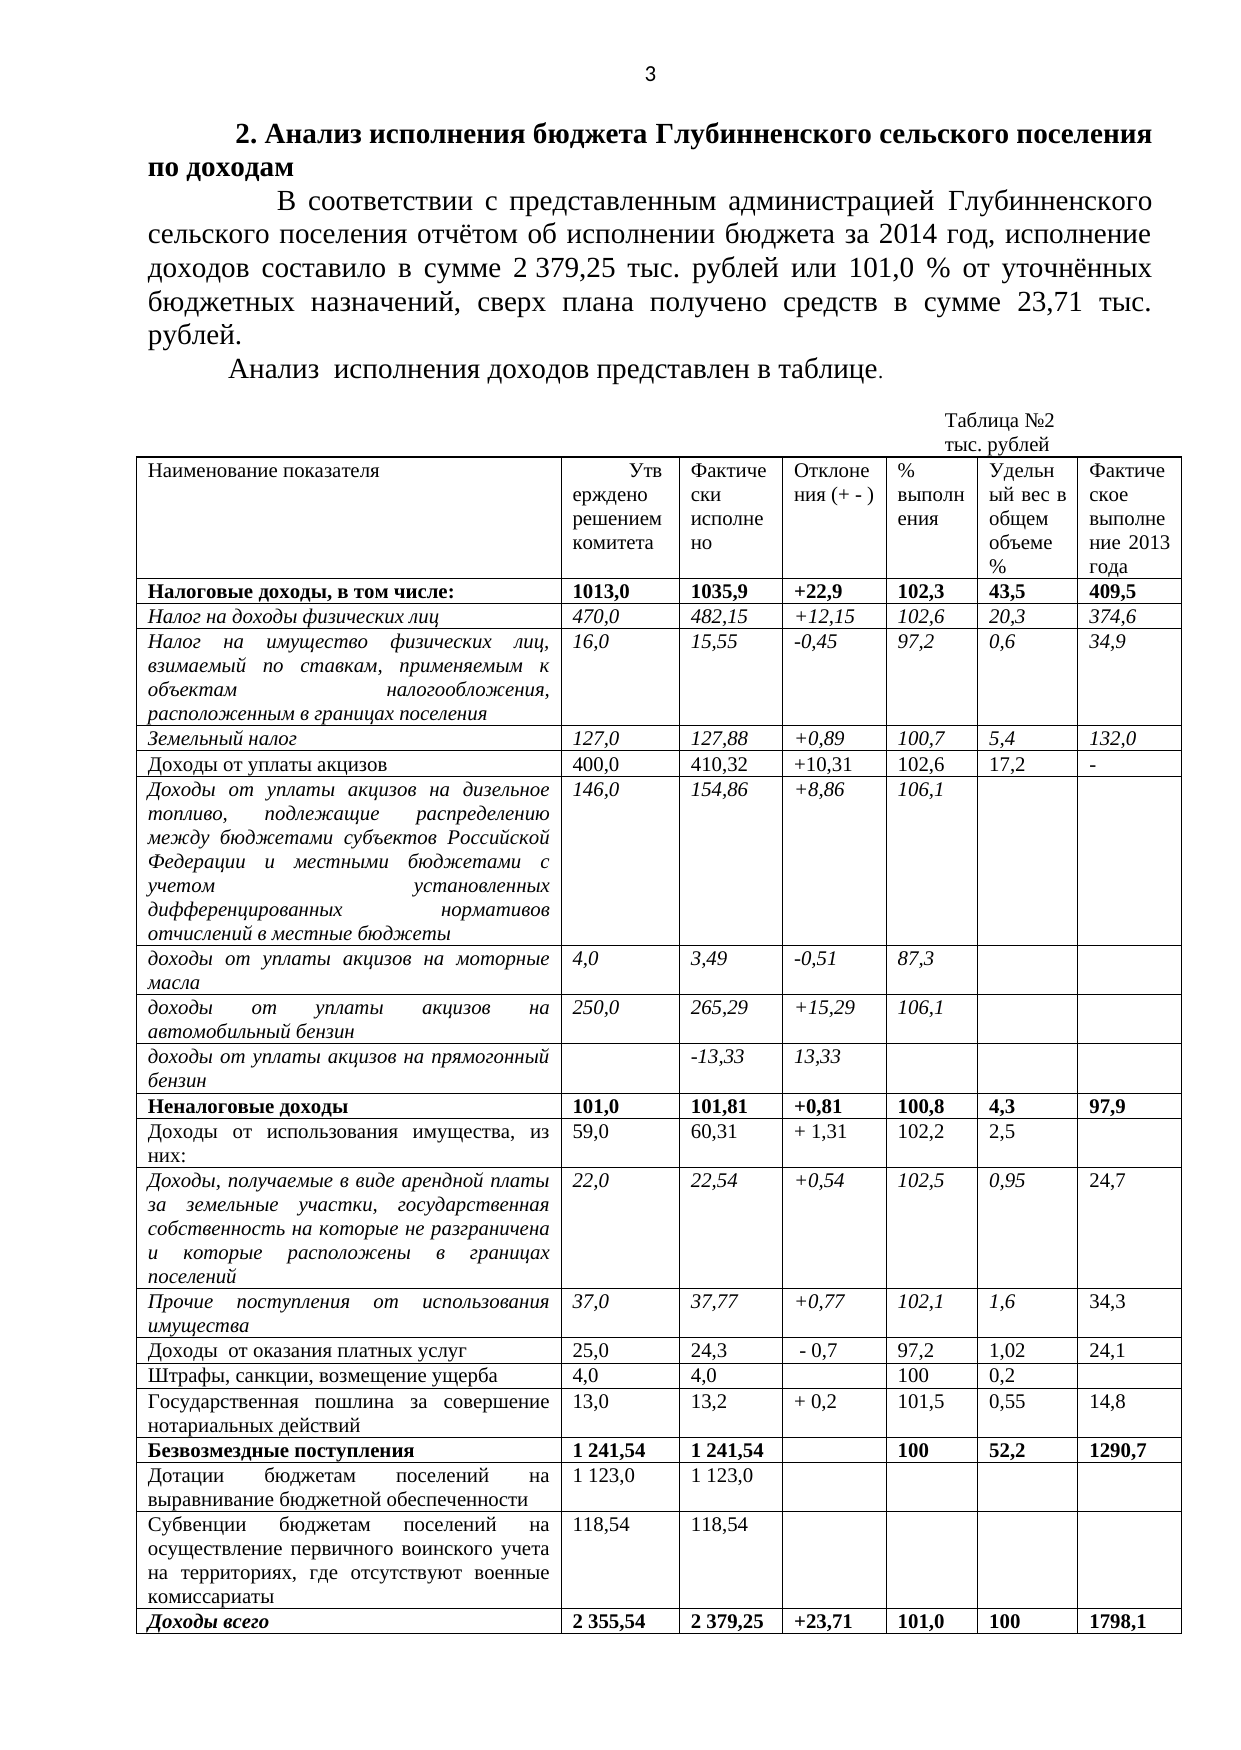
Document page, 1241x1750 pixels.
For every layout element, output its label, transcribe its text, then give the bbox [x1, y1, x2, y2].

table_cell [562, 1044, 679, 1092]
table_cell 97,2 [887, 629, 977, 725]
table_cell 1013,0 [562, 579, 679, 603]
table_cell [1078, 1364, 1181, 1387]
table_cell 4,0 [680, 1364, 782, 1387]
table_cell 17,2 [978, 751, 1077, 776]
table_cell - [1078, 751, 1181, 776]
table_cell 100 [887, 1438, 977, 1462]
table_cell 0,2 [978, 1364, 1077, 1387]
table_cell [1078, 777, 1181, 945]
table_cell 24,3 [680, 1338, 782, 1362]
text Таблица №2 [148, 408, 1152, 432]
table_cell [978, 946, 1077, 994]
table_cell 13,2 [680, 1389, 782, 1437]
table_cell 102,1 [887, 1289, 977, 1337]
table_cell 13,33 [783, 1044, 886, 1092]
table_header % выполнения [887, 458, 977, 578]
table_cell +8,86 [783, 777, 886, 945]
table_cell [1078, 1044, 1181, 1092]
table_cell [978, 1463, 1077, 1511]
table_cell 101,0 [562, 1094, 679, 1118]
table_cell +12,15 [783, 604, 886, 628]
table_cell 0,6 [978, 629, 1077, 725]
table_cell 2 355,54 [562, 1609, 679, 1633]
table_cell 146,0 [562, 777, 679, 945]
table_cell 24,7 [1078, 1168, 1181, 1288]
table_header Фактически исполнено [680, 458, 782, 578]
table_cell Земельный налог [137, 726, 561, 750]
table_cell 100,8 [887, 1094, 977, 1118]
table_cell 409,5 [1078, 579, 1181, 603]
table_cell 106,1 [887, 777, 977, 945]
table_cell 265,29 [680, 995, 782, 1043]
table_cell 87,3 [887, 946, 977, 994]
table_cell 1 123,0 [680, 1463, 782, 1511]
table_cell 0,95 [978, 1168, 1077, 1288]
table_cell доходы от уплаты акцизов на прямогонный бензин [137, 1044, 561, 1092]
table_cell +0,81 [783, 1094, 886, 1118]
table_cell Налог на доходы физических лиц [137, 604, 561, 628]
table_cell 118,54 [562, 1512, 679, 1608]
table_cell -13,33 [680, 1044, 782, 1092]
table_cell доходы от уплаты акцизов на моторные масла [137, 946, 561, 994]
table_cell 410,32 [680, 751, 782, 776]
table_cell [887, 1044, 977, 1092]
table_cell 4,0 [562, 1364, 679, 1387]
table_cell 118,54 [680, 1512, 782, 1608]
table_cell 102,6 [887, 751, 977, 776]
table_cell Государственная пошлина за совершение нотариальных действий [137, 1389, 561, 1437]
text 2. Анализ исполнения бюджета Глубинненского сельского поселения по доходам [148, 116, 1152, 183]
table_header Удельный вес в общем объеме % [978, 458, 1077, 578]
table_cell 127,88 [680, 726, 782, 750]
table_cell +0,77 [783, 1289, 886, 1337]
table_cell +22,9 [783, 579, 886, 603]
table_cell 43,5 [978, 579, 1077, 603]
table_cell 3,49 [680, 946, 782, 994]
table_cell 97,2 [887, 1338, 977, 1362]
table_cell доходы от уплаты акцизов на автомобильный бензин [137, 995, 561, 1043]
table_cell 127,0 [562, 726, 679, 750]
table_cell 97,9 [1078, 1094, 1181, 1118]
table_cell 2,5 [978, 1119, 1077, 1167]
table_cell [1078, 1512, 1181, 1608]
table_cell 1,02 [978, 1338, 1077, 1362]
table_cell -0,45 [783, 629, 886, 725]
table_cell 400,0 [562, 751, 679, 776]
table_cell 25,0 [562, 1338, 679, 1362]
table_cell 1 123,0 [562, 1463, 679, 1511]
table_cell Доходы, получаемые в виде арендной платы за земельные участки, государственная собственность на которые не разграничена и которые расположены в границах поселений [137, 1168, 561, 1288]
table_cell Доходы от использования имущества, из них: [137, 1119, 561, 1167]
table_cell 101,5 [887, 1389, 977, 1437]
table_header Отклонения (+ - ) [783, 458, 886, 578]
table_cell 13,0 [562, 1389, 679, 1437]
table_cell 22,54 [680, 1168, 782, 1288]
table_cell 106,1 [887, 995, 977, 1043]
table_cell 4,0 [562, 946, 679, 994]
table_cell 374,6 [1078, 604, 1181, 628]
table_cell +10,31 [783, 751, 886, 776]
table_cell 4,3 [978, 1094, 1077, 1118]
table_cell 37,0 [562, 1289, 679, 1337]
table_cell [783, 1438, 886, 1462]
table_cell 2 379,25 [680, 1609, 782, 1633]
table_cell [783, 1364, 886, 1387]
table_cell 5,4 [978, 726, 1077, 750]
table_cell Доходы от уплаты акцизов на дизельное топливо, подлежащие распределению между бюджетами субъектов Российской Федерации и местными бюджетами с учетом установленных дифференцированных нормативов отчислений в местные бюджеты [137, 777, 561, 945]
table_cell [978, 995, 1077, 1043]
table_cell Налоговые доходы, в том числе: [137, 579, 561, 603]
table_cell 101,81 [680, 1094, 782, 1118]
table_cell 100 [978, 1609, 1077, 1633]
text В соответствии с представленным администрацией Глубинненского сельского поселения отчётом об исполнении бюджета за 2014 год, исполнение доходов составило в сумме 2 379,25 тыс. рублей или 101,0 % от уточнённых бюджетных назначений, сверх плана получено средств в сумме 23,71 тыс. рублей. [148, 183, 1152, 351]
table_cell + 1,31 [783, 1119, 886, 1167]
table_cell 100,7 [887, 726, 977, 750]
table_cell 34,9 [1078, 629, 1181, 725]
table_cell 15,55 [680, 629, 782, 725]
table_cell 1 241,54 [562, 1438, 679, 1462]
table_cell 52,2 [978, 1438, 1077, 1462]
table_cell [783, 1512, 886, 1608]
table_header Фактическое выполнение 2013 года [1078, 458, 1181, 578]
table_cell 37,77 [680, 1289, 782, 1337]
table_cell 250,0 [562, 995, 679, 1043]
table_cell [783, 1463, 886, 1511]
table_cell 102,5 [887, 1168, 977, 1288]
table_cell 470,0 [562, 604, 679, 628]
table_cell Штрафы, санкции, возмещение ущерба [137, 1364, 561, 1387]
table_cell Доходы от оказания платных услуг [137, 1338, 561, 1362]
table_cell 102,2 [887, 1119, 977, 1167]
table_cell 102,6 [887, 604, 977, 628]
table_cell 100 [887, 1364, 977, 1387]
table_cell 1290,7 [1078, 1438, 1181, 1462]
table_cell [1078, 1119, 1181, 1167]
table_cell 102,3 [887, 579, 977, 603]
table_cell +0,89 [783, 726, 886, 750]
table_cell [1078, 995, 1181, 1043]
table_cell 1035,9 [680, 579, 782, 603]
table_cell +0,54 [783, 1168, 886, 1288]
table_cell +23,71 [783, 1609, 886, 1633]
table_cell 482,15 [680, 604, 782, 628]
table_cell Субвенции бюджетам поселений на осуществление первичного воинского учета на территориях, где отсутствуют военные комиссариаты [137, 1512, 561, 1608]
table_cell Доходы всего [137, 1609, 561, 1633]
table_cell [978, 1044, 1077, 1092]
text тыс. рублей [148, 432, 1152, 456]
table_header Наименование показателя [137, 458, 561, 578]
table_cell 59,0 [562, 1119, 679, 1167]
table_cell + 0,2 [783, 1389, 886, 1437]
table_cell 154,86 [680, 777, 782, 945]
table_cell [1078, 1463, 1181, 1511]
table_cell 60,31 [680, 1119, 782, 1167]
table_cell [978, 777, 1077, 945]
table_cell Дотации бюджетам поселений на выравнивание бюджетной обеспеченности [137, 1463, 561, 1511]
table_cell Неналоговые доходы [137, 1094, 561, 1118]
table_cell 20,3 [978, 604, 1077, 628]
table_cell [978, 1512, 1077, 1608]
table_cell [1078, 946, 1181, 994]
table_cell 22,0 [562, 1168, 679, 1288]
table_cell 14,8 [1078, 1389, 1181, 1437]
table_cell [887, 1512, 977, 1608]
table_cell [887, 1463, 977, 1511]
table_cell +15,29 [783, 995, 886, 1043]
table_cell 101,0 [887, 1609, 977, 1633]
table_cell Прочие поступления от использования имущества [137, 1289, 561, 1337]
table_header Утверждено решением комитета [562, 458, 679, 578]
table_cell -0,51 [783, 946, 886, 994]
table_cell 1 241,54 [680, 1438, 782, 1462]
table_cell 24,1 [1078, 1338, 1181, 1362]
table_cell 34,3 [1078, 1289, 1181, 1337]
table_cell Доходы от уплаты акцизов [137, 751, 561, 776]
table_cell 1,6 [978, 1289, 1077, 1337]
text Анализ исполнения доходов представлен в таблице. [148, 351, 1152, 384]
table_cell 16,0 [562, 629, 679, 725]
table_cell - 0,7 [783, 1338, 886, 1362]
table_cell 1798,1 [1078, 1609, 1181, 1633]
table_cell Безвозмездные поступления [137, 1438, 561, 1462]
table_cell 132,0 [1078, 726, 1181, 750]
table_cell Налог на имущество физических лиц, взимаемый по ставкам, применяемым к объектам налогообложения, расположенным в границах поселения [137, 629, 561, 725]
table_cell 0,55 [978, 1389, 1077, 1437]
